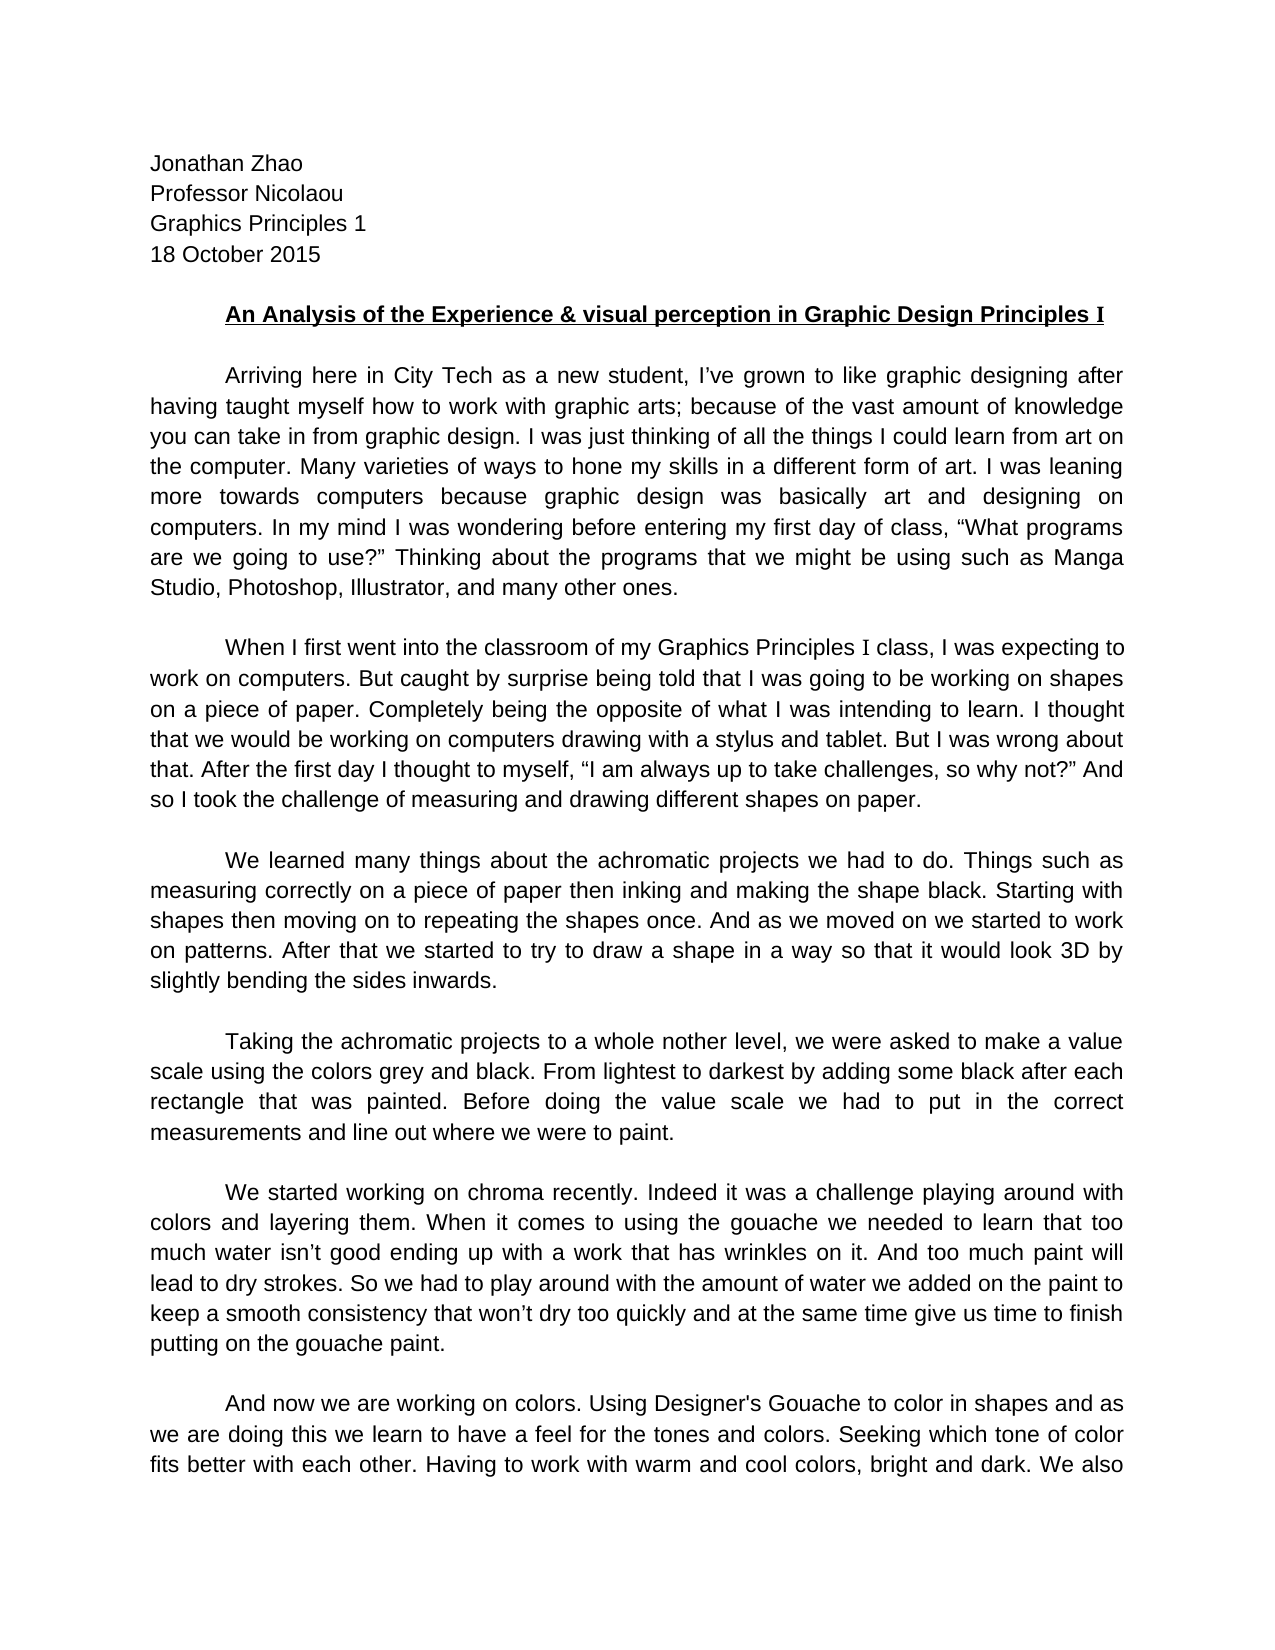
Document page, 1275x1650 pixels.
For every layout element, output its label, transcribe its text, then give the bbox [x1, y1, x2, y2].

text Graphics Principles 1 [150, 210, 1125, 237]
text An Analysis of the Experience & visual perception in Graphic Design Principles I [150, 301, 1125, 328]
text When I first went into the classroom of my Graphics Principles I class, I was expecting to work on computers. But caught by surprise being told that I was going to be working on shapes on a piece of paper. Completely being the opposite of what I was intending to learn. I thought that we would be working on computers drawing with a stylus and tablet. But I was wrong about that. After the first day I thought to myself, “I am always up to take challenges, so why not?” And so I took the challenge of measuring and drawing different shapes on paper. [150, 634, 1125, 813]
text Jonathan Zhao [150, 150, 1125, 176]
text Professor Nicolaou [150, 180, 1125, 207]
text We started working on chroma recently. Indeed it was a challenge playing around with colors and layering them. When it comes to using the gouache we needed to learn that too much water isn’t good ending up with a work that has wrinkles on it. And too much paint will lead to dry strokes. So we had to play around with the amount of water we added on the paint to keep a smooth consistency that won’t dry too quickly and at the same time give us time to finish putting on the gouache paint. [150, 1179, 1125, 1356]
text 18 October 2015 [150, 241, 1125, 267]
text Taking the achromatic projects to a whole nother level, we were asked to make a value scale using the colors grey and black. From lightest to darkest by adding some black after each rectangle that was painted. Before doing the value scale we had to put in the correct measurements and line out where we were to paint. [150, 1028, 1125, 1145]
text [150, 1390, 1125, 1477]
text We learned many things about the achromatic projects we had to do. Things such as measuring correctly on a piece of paper then inking and making the shape black. Starting with shapes then moving on to repeating the shapes once. And as we moved on we started to work on patterns. After that we started to try to draw a shape in a way so that it would look 3D by slightly bending the sides inwards. [150, 847, 1125, 994]
text Arriving here in City Tech as a new student, I’ve grown to like graphic designing after having taught myself how to work with graphic arts; because of the vast amount of knowledge you can take in from graphic design. I was just thinking of all the things I could learn from art on the computer. Many varieties of ways to hone my skills in a different form of art. I was leaning more towards computers because graphic design was basically art and designing on computers. In my mind I was wondering before entering my first day of class, “What programs are we going to use?” Thinking about the programs that we might be using such as Manga Studio, Photoshop, Illustrator, and many other ones. [150, 362, 1125, 600]
